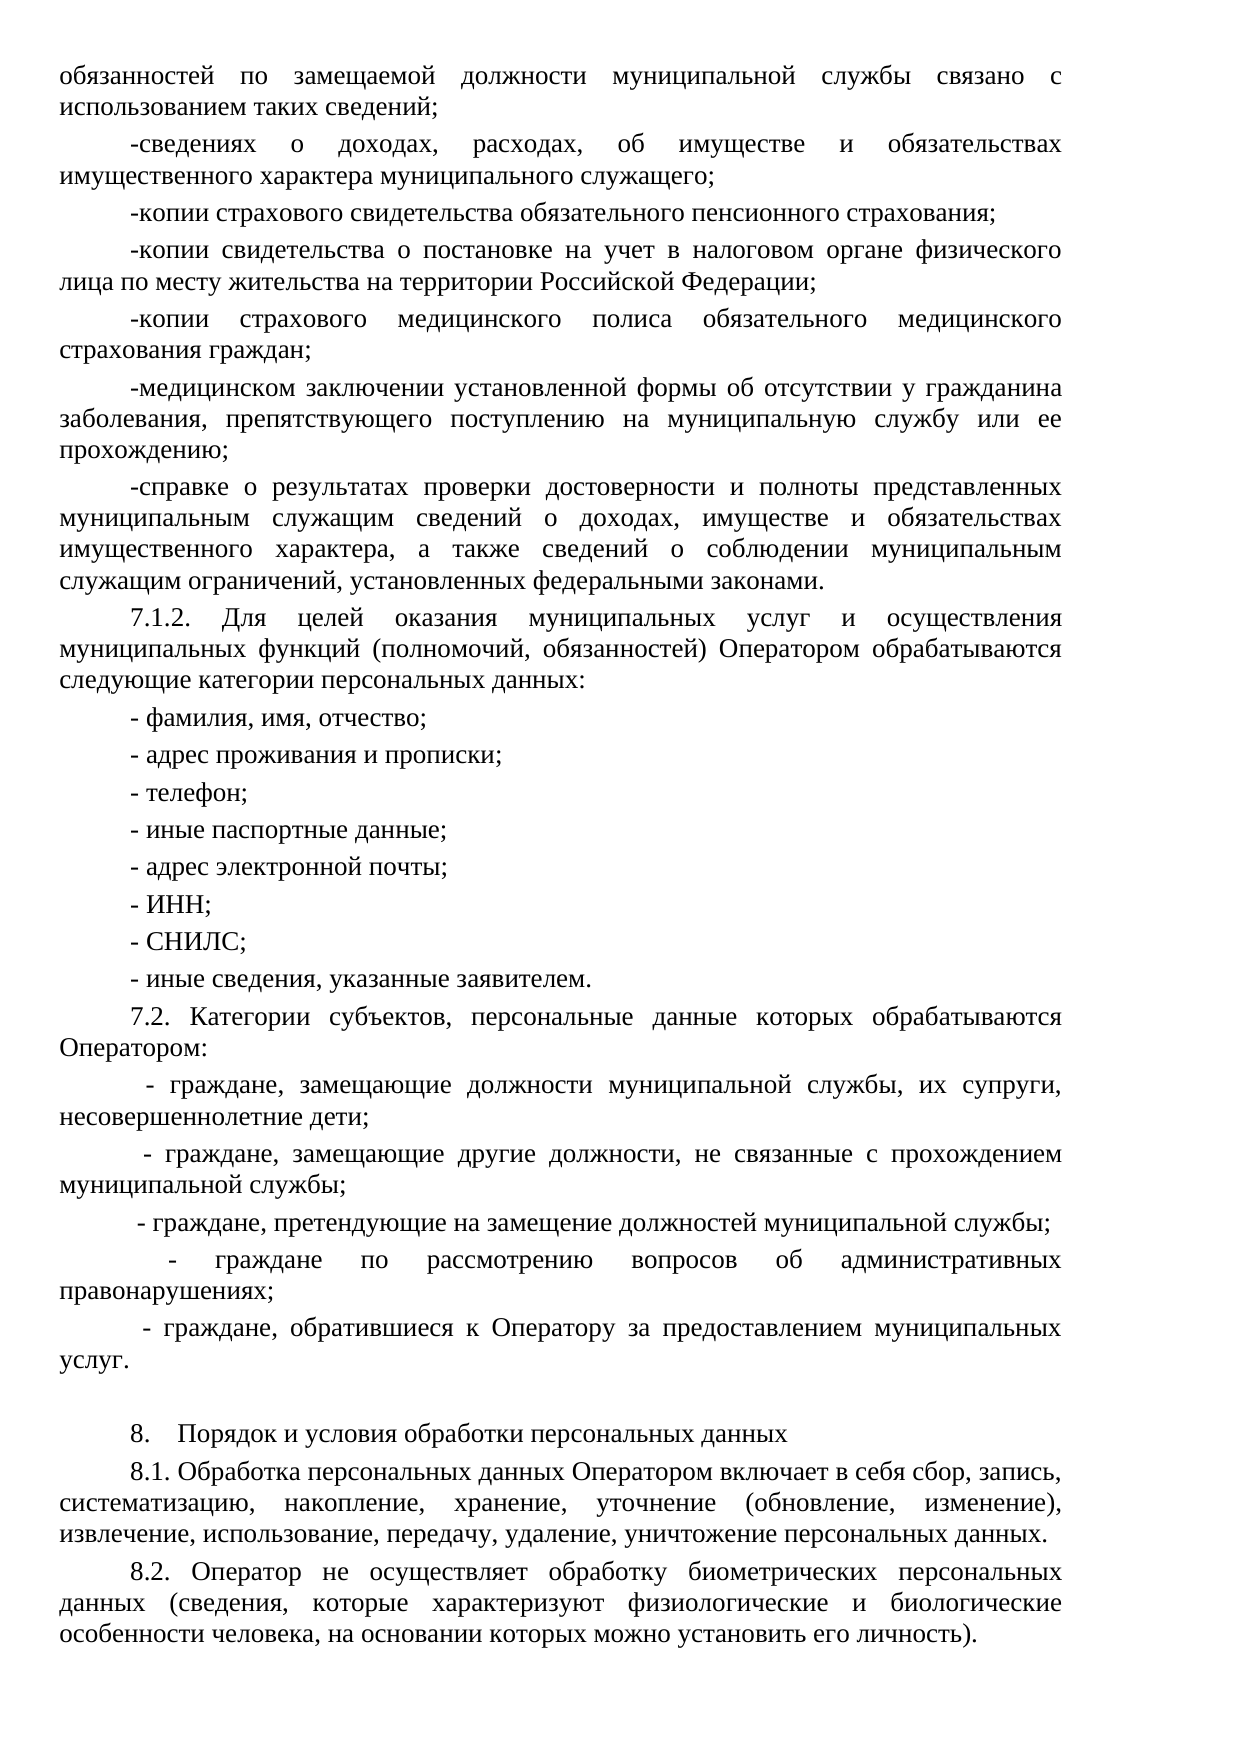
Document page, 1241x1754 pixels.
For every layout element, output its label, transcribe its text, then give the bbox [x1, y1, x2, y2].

text -сведениях о доходах, расходах, об имуществе и обязательствах имущественного характера муниципального служащего; [59, 128, 1063, 190]
text -копии страхового свидетельства обязательного пенсионного страхования; [59, 196, 1063, 227]
text - граждане, обратившиеся к Оператору за предоставлением муниципальных услуг. [59, 1312, 1063, 1374]
text 7.2. Категории субъектов, персональные данные которых обрабатываются Оператором: [59, 1000, 1063, 1062]
text - ИНН; [59, 888, 1063, 919]
text - телефон; [59, 776, 1063, 807]
text - адрес проживания и прописки; [59, 738, 1063, 769]
text -копии свидетельства о постановке на учет в налоговом органе физического лица по месту жительства на территории Российской Федерации; [59, 233, 1063, 296]
text 8.1. Обработка персональных данных Оператором включает в себя сбор, запись, систематизацию, накопление, хранение, уточнение (обновление, изменение), извлечение, использование, передачу, удаление, уничтожение персональных данных. [59, 1455, 1063, 1548]
text - адрес электронной почты; [59, 850, 1063, 882]
text - граждане, замещающие другие должности, не связанные с прохождением муниципальной службы; [59, 1137, 1063, 1199]
text - СНИЛС; [59, 925, 1063, 956]
text - граждане, замещающие должности муниципальной службы, их супруги, несовершеннолетние дети; [59, 1068, 1063, 1131]
text - фамилия, имя, отчество; [59, 701, 1063, 732]
text 8. Порядок и условия обработки персональных данных [59, 1417, 1063, 1449]
text 7.1.2. Для целей оказания муниципальных услуг и осуществления муниципальных функций (полномочий, обязанностей) Оператором обрабатываются следующие категории персональных данных: [59, 601, 1063, 694]
text -медицинском заключении установленной формы об отсутствии у гражданина заболевания, препятствующего поступлению на муниципальную службу или ее прохождению; [59, 371, 1063, 464]
text - иные сведения, указанные заявителем. [59, 963, 1063, 994]
text - иные паспортные данные; [59, 813, 1063, 844]
text -справке о результатах проверки достоверности и полноты представленных муниципальным служащим сведений о доходах, имуществе и обязательствах имущественного характера, а также сведений о соблюдении муниципальным служащим ограничений, установленных федеральными законами. [59, 470, 1063, 595]
text - граждане, претендующие на замещение должностей муниципальной службы; [59, 1206, 1063, 1237]
text 8.2. Оператор не осуществляет обработку биометрических персональных данных (сведения, которые характеризуют физиологические и биологические особенности человека, на основании которых можно установить его личность). [59, 1554, 1063, 1648]
text -копии страхового медицинского полиса обязательного медицинского страхования граждан; [59, 302, 1063, 364]
text - граждане по рассмотрению вопросов об административных правонарушениях; [59, 1243, 1063, 1305]
